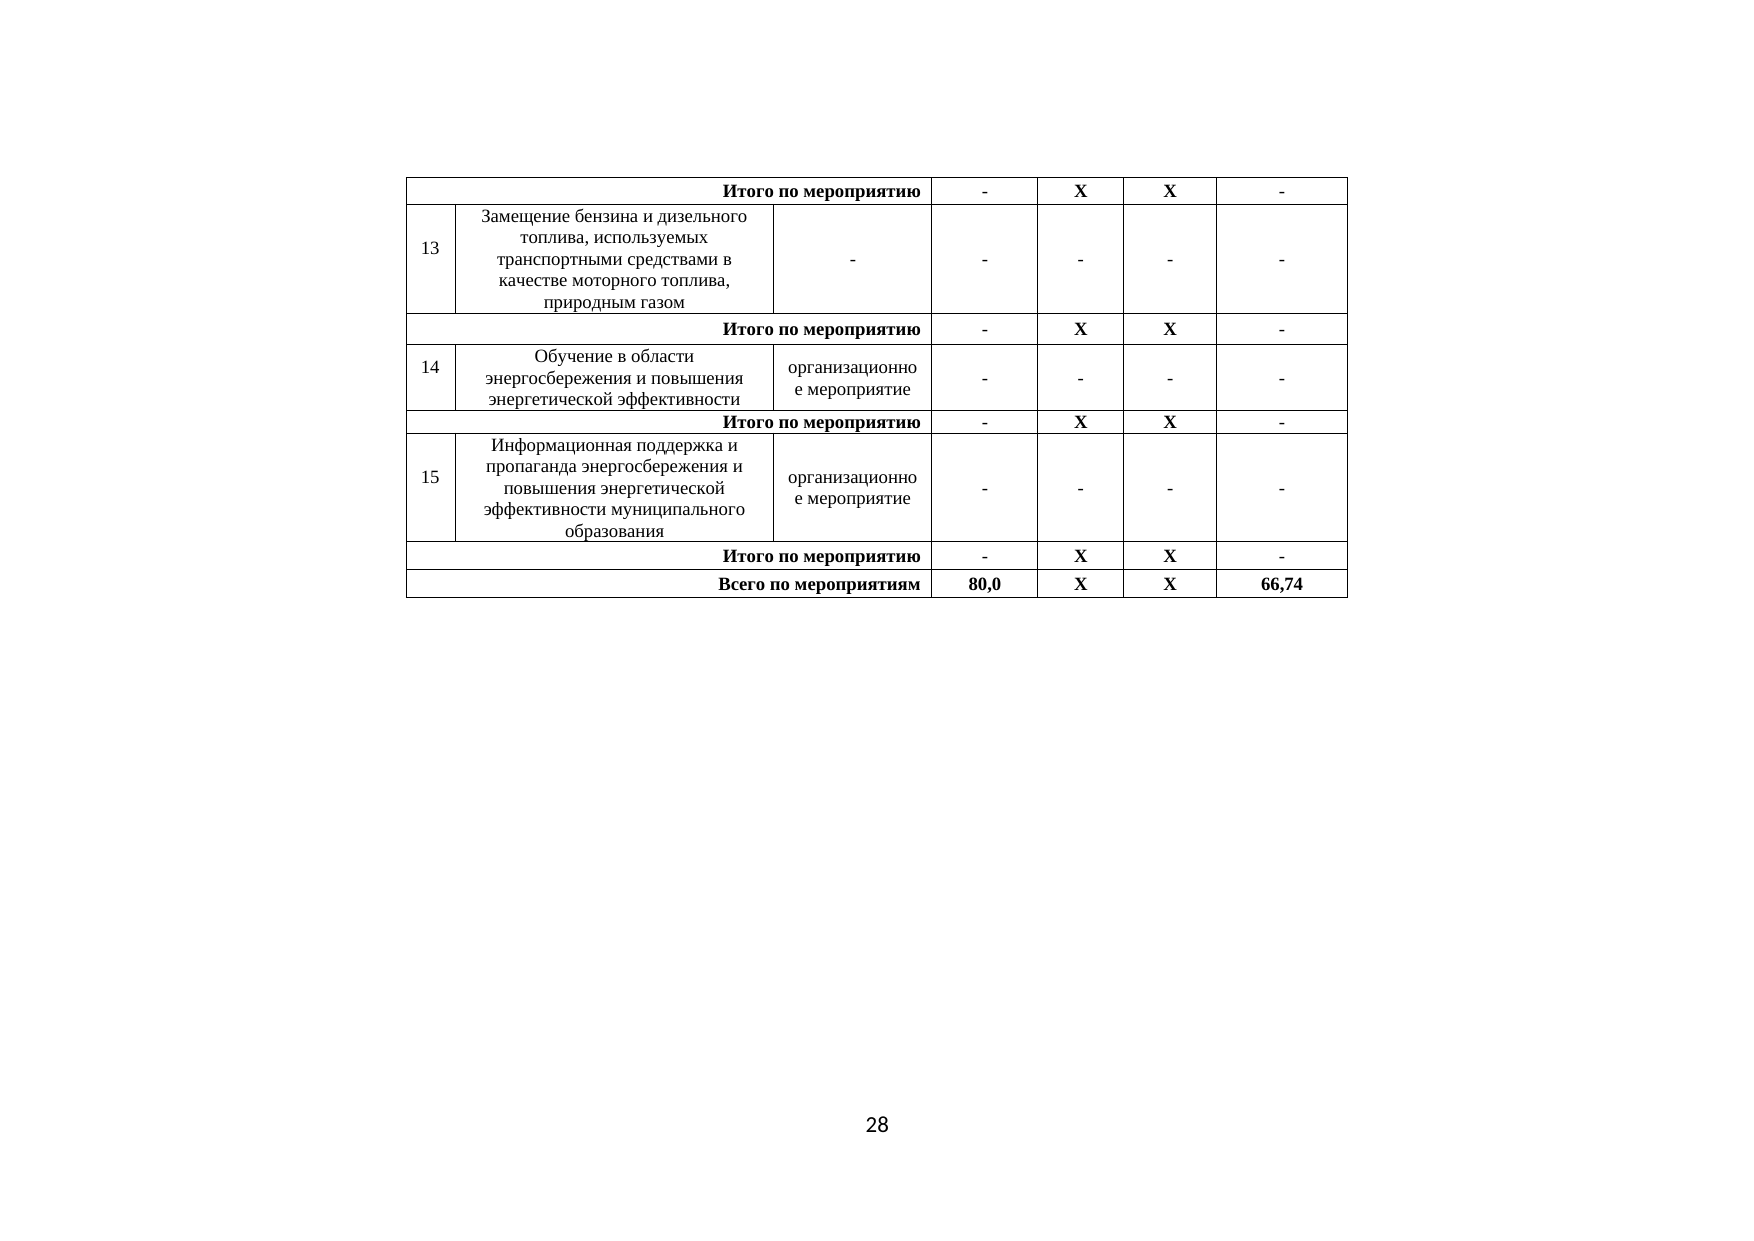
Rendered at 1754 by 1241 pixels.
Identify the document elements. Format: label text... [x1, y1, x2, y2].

table_cell [407, 434, 455, 541]
table_cell X [1038, 411, 1123, 432]
table_cell Х [1124, 570, 1216, 597]
table_cell Итого по мероприятию [407, 178, 931, 204]
table_cell - [1124, 205, 1216, 312]
table_cell - [932, 434, 1037, 541]
table_cell Замещение бензина и дизельного топлива, используемых транспортными средствами в качестве моторного топлива, природным газом [456, 205, 773, 312]
table_cell - [1217, 178, 1347, 204]
table_cell X [1124, 542, 1216, 569]
table_cell - [1124, 345, 1216, 410]
table_cell X [1038, 178, 1123, 204]
table_cell организационное мероприятие [774, 434, 931, 541]
table_cell - [932, 345, 1037, 410]
table_cell X [1124, 178, 1216, 204]
table_cell - [774, 205, 931, 312]
table_cell Итого по мероприятию [407, 314, 931, 344]
table_cell X [1038, 314, 1123, 344]
table_cell 80,0 [932, 570, 1037, 597]
table_cell - [1038, 205, 1123, 312]
table_cell Всего по мероприятиям [407, 570, 931, 597]
table_cell - [1217, 345, 1347, 410]
table_cell - [1217, 411, 1347, 432]
table_cell Обучение в области энергосбережения и повышения энергетической эффективности [456, 345, 773, 410]
table_cell - [1217, 542, 1347, 569]
table_cell Итого по мероприятию [407, 542, 931, 569]
table_cell Х [1038, 570, 1123, 597]
table_cell [407, 205, 455, 312]
table_cell 66,74 [1217, 570, 1347, 597]
table_cell - [1038, 345, 1123, 410]
table_cell организационное мероприятие [774, 345, 931, 410]
table_cell - [1217, 205, 1347, 312]
table_cell Итого по мероприятию [407, 411, 931, 432]
table_cell [407, 345, 455, 410]
table_cell - [1124, 434, 1216, 541]
table_cell - [932, 542, 1037, 569]
table_cell - [932, 314, 1037, 344]
table_cell X [1124, 411, 1216, 432]
table_cell - [932, 411, 1037, 432]
table_cell - [1217, 314, 1347, 344]
table_cell X [1038, 542, 1123, 569]
table_cell X [1124, 314, 1216, 344]
table_cell - [932, 178, 1037, 204]
table_cell - [1217, 434, 1347, 541]
table_cell Информационная поддержка и пропаганда энергосбережения и повышения энергетической эффективности муниципального образования [456, 434, 773, 541]
table_cell - [1038, 434, 1123, 541]
table_cell - [932, 205, 1037, 312]
